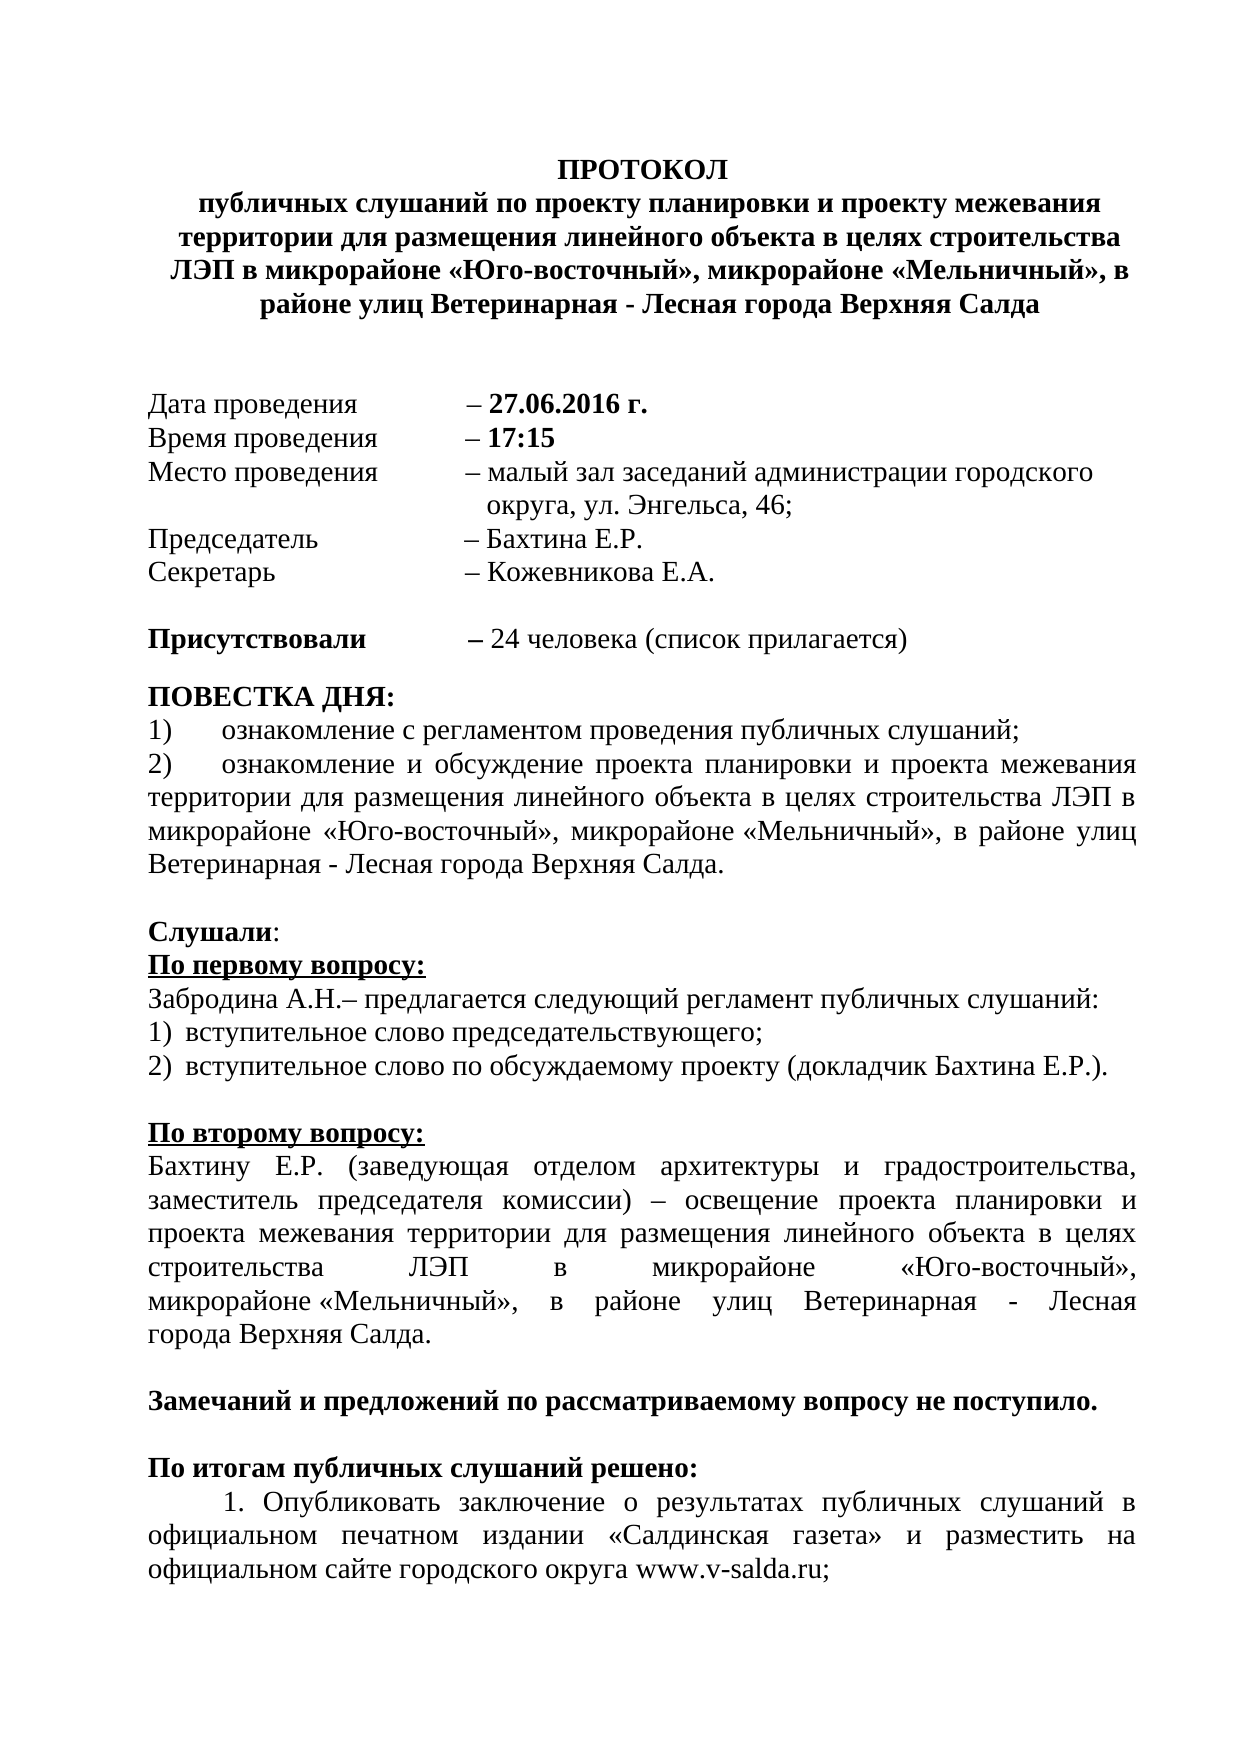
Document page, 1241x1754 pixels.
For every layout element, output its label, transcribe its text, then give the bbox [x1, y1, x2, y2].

title ознакомление и обсуждение проекта планировки и проекта межевания территории для размещения линейного объекта в целях строительства ЛЭП в микрорайоне «Юго-восточный», микрорайоне «Мельничный», в районе улиц Ветеринарная - Лесная города Верхняя Салда. [148, 746, 1137, 880]
text ПОВЕСТКА ДНЯ: [148, 679, 1137, 712]
title ПРОТОКОЛ [148, 152, 1137, 185]
text округа, ул. Энгельса, 46; [443, 487, 1137, 521]
text Секретарь – Кожевникова Е.А. [148, 554, 1137, 588]
list вступительное слово председательствующего; [148, 1014, 1137, 1048]
text Бахтину Е.Р. (заведующая отделом архитектуры и градостроительства, заместитель председателя комиссии) – освещение проекта планировки и проекта межевания территории для размещения линейного объекта в целях строительства ЛЭП в микрорайоне «Юго-восточный», микрорайоне «Мельничный», в районе улиц Ветеринарная - Лесная города Верхняя Салда. [148, 1148, 1137, 1350]
text По первому вопросу: [148, 947, 1137, 981]
title публичных слушаний по проекту планировки и проекту межевания территории для размещения линейного объекта в целях строительства ЛЭП в микрорайоне «Юго-восточный», микрорайоне «Мельничный», в районе улиц Ветеринарная - Лесная города Верхняя Салда [148, 185, 1152, 319]
text Присутствовали – 24 человека (список прилагается) [148, 621, 1137, 655]
title Слушали: [148, 914, 1137, 947]
text Дата проведения – 27.06.2016 г. [148, 387, 1137, 420]
text Забродина А.Н.– предлагается следующий регламент публичных слушаний: [148, 981, 1137, 1014]
title ознакомление с регламентом проведения публичных слушаний; [148, 712, 1137, 746]
text По второму вопросу: [148, 1115, 1137, 1148]
text Председатель – Бахтина Е.Р. [148, 521, 1137, 554]
text По итогам публичных слушаний решено: [148, 1450, 1137, 1484]
list вступительное слово по обсуждаемому проекту (докладчик Бахтина Е.Р.). [148, 1048, 1137, 1081]
text Время проведения – 17:15 [148, 420, 1137, 454]
text Замечаний и предложений по рассматриваемому вопросу не поступило. [148, 1383, 1137, 1417]
text 1. Опубликовать заключение о результатах публичных слушаний в официальном печатном издании «Салдинская газета» и разместить на официальном сайте городского округа www.v-salda.ru; [148, 1484, 1137, 1584]
text Место проведения – малый зал заседаний администрации городского [148, 454, 1137, 487]
